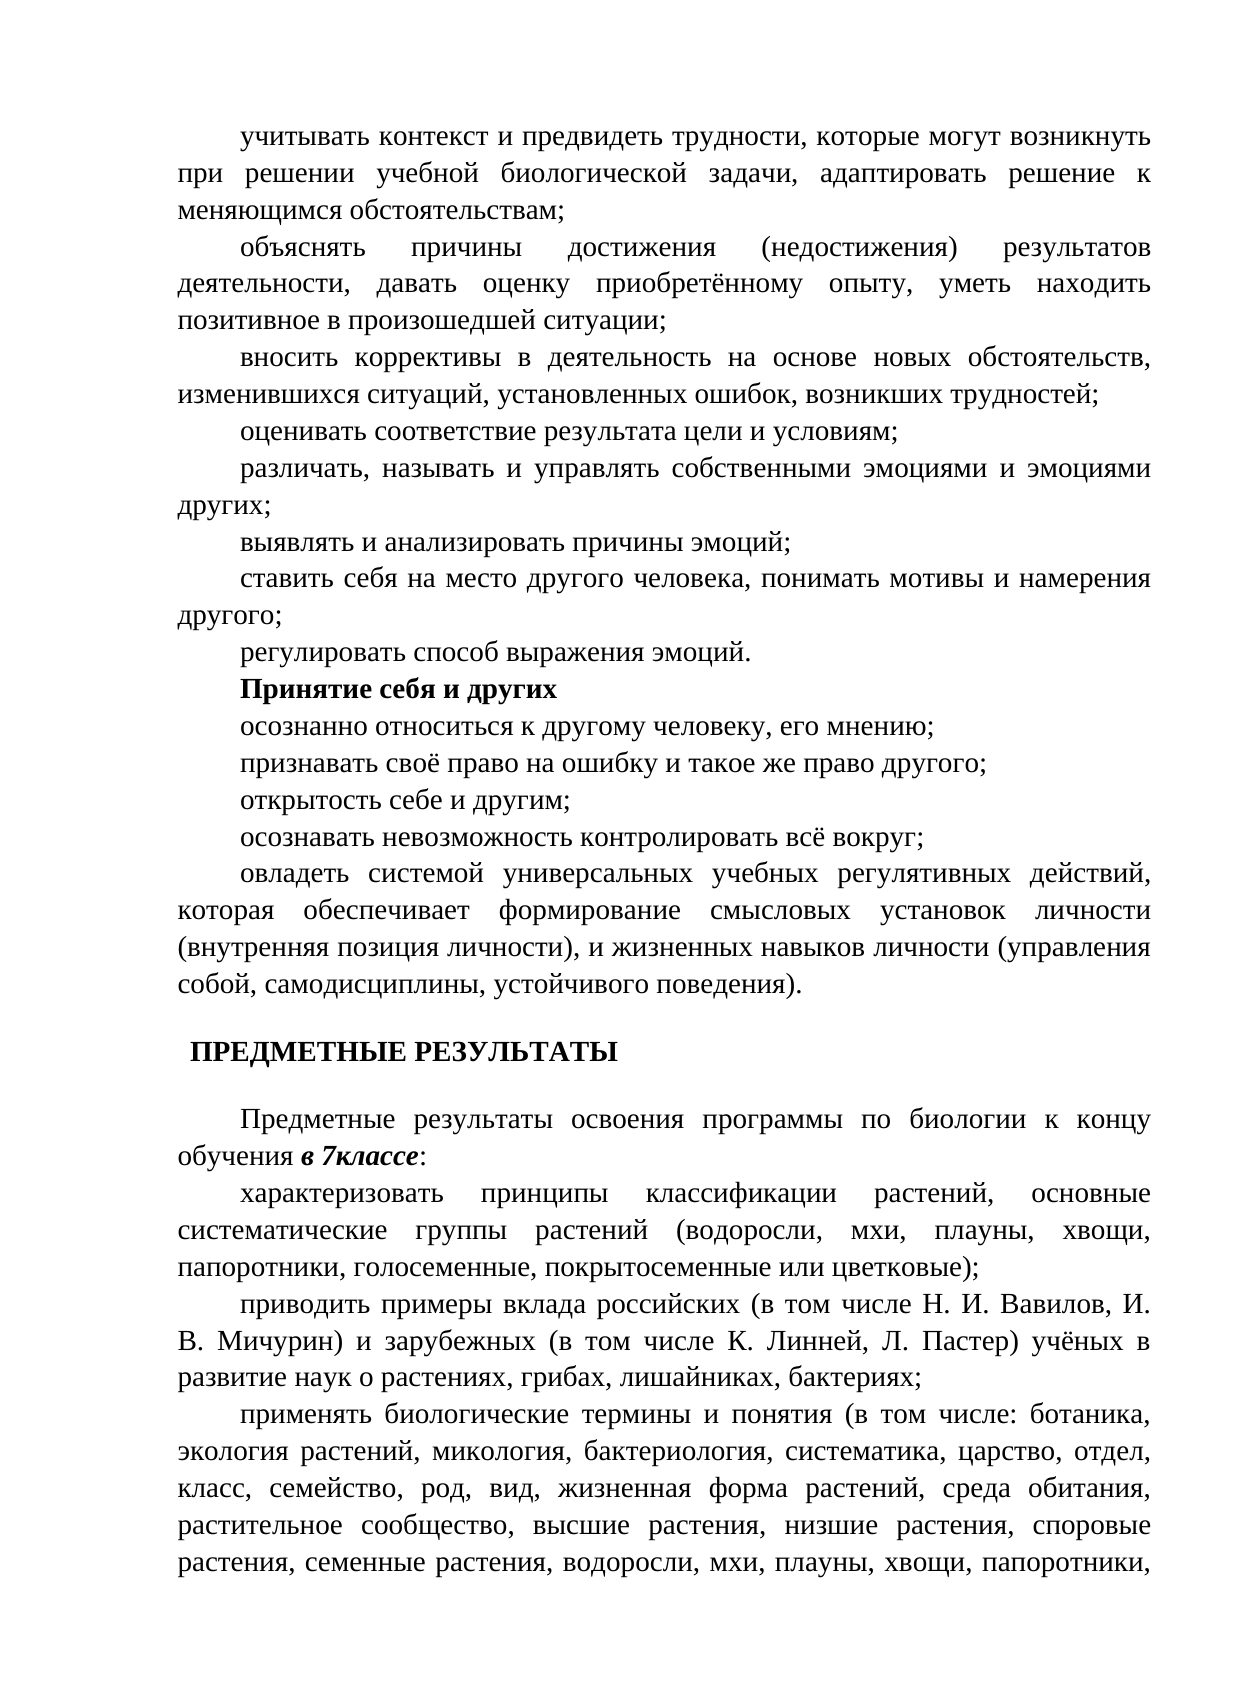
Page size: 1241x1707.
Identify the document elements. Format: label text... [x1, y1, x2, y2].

text осознанно относиться к другому человеку, его мнению; [177, 708, 1152, 742]
text объяснять причины достижения (недостижения) результатов деятельности, давать оценку приобретённому опыту, уметь находить позитивное в произошедшей ситуации; [177, 229, 1152, 336]
text открытость себе и другим; [177, 782, 1152, 815]
text учитывать контекст и предвидеть трудности, которые могут возникнуть при решении учебной биологической задачи, адаптировать решение к меняющимся обстоятельствам; [177, 118, 1152, 225]
text различать, называть и управлять собственными эмоциями и эмоциями других; [177, 450, 1152, 520]
text овладеть системой универсальных учебных регулятивных действий, которая обеспечивает формирование смысловых установок личности (внутренняя позиция личности), и жизненных навыков личности (управления собой, самодисциплины, устойчивого поведения). [177, 856, 1152, 1000]
text ПРЕДМЕТНЫЕ РЕЗУЛЬТАТЫ [190, 1034, 1152, 1067]
text признавать своё право на ошибку и такое же право другого; [177, 745, 1152, 778]
text регулировать способ выражения эмоций. [177, 634, 1152, 668]
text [177, 1396, 1152, 1577]
text ставить себя на место другого человека, понимать мотивы и намерения другого; [177, 561, 1152, 631]
text Принятие себя и других [177, 671, 1152, 705]
text Предметные результаты освоения программы по биологии к концу обучения в 7классе: [177, 1101, 1152, 1172]
text осознавать невозможность контролировать всё вокруг; [177, 819, 1152, 852]
text вносить коррективы в деятельность на основе новых обстоятельств, изменившихся ситуаций, установленных ошибок, возникших трудностей; [177, 339, 1152, 410]
text оценивать соответствие результата цели и условиям; [177, 413, 1152, 447]
text характеризовать принципы классификации растений, основные систематические группы растений (водоросли, мхи, плауны, хвощи, папоротники, голосеменные, покрытосеменные или цветковые); [177, 1175, 1152, 1282]
text приводить примеры вклада российских (в том числе Н. И. Вавилов, И. В. Мичурин) и зарубежных (в том числе К. Линней, Л. Пастер) учёных в развитие наук о растениях, грибах, лишайниках, бактериях; [177, 1286, 1152, 1393]
text выявлять и анализировать причины эмоций; [177, 524, 1152, 557]
